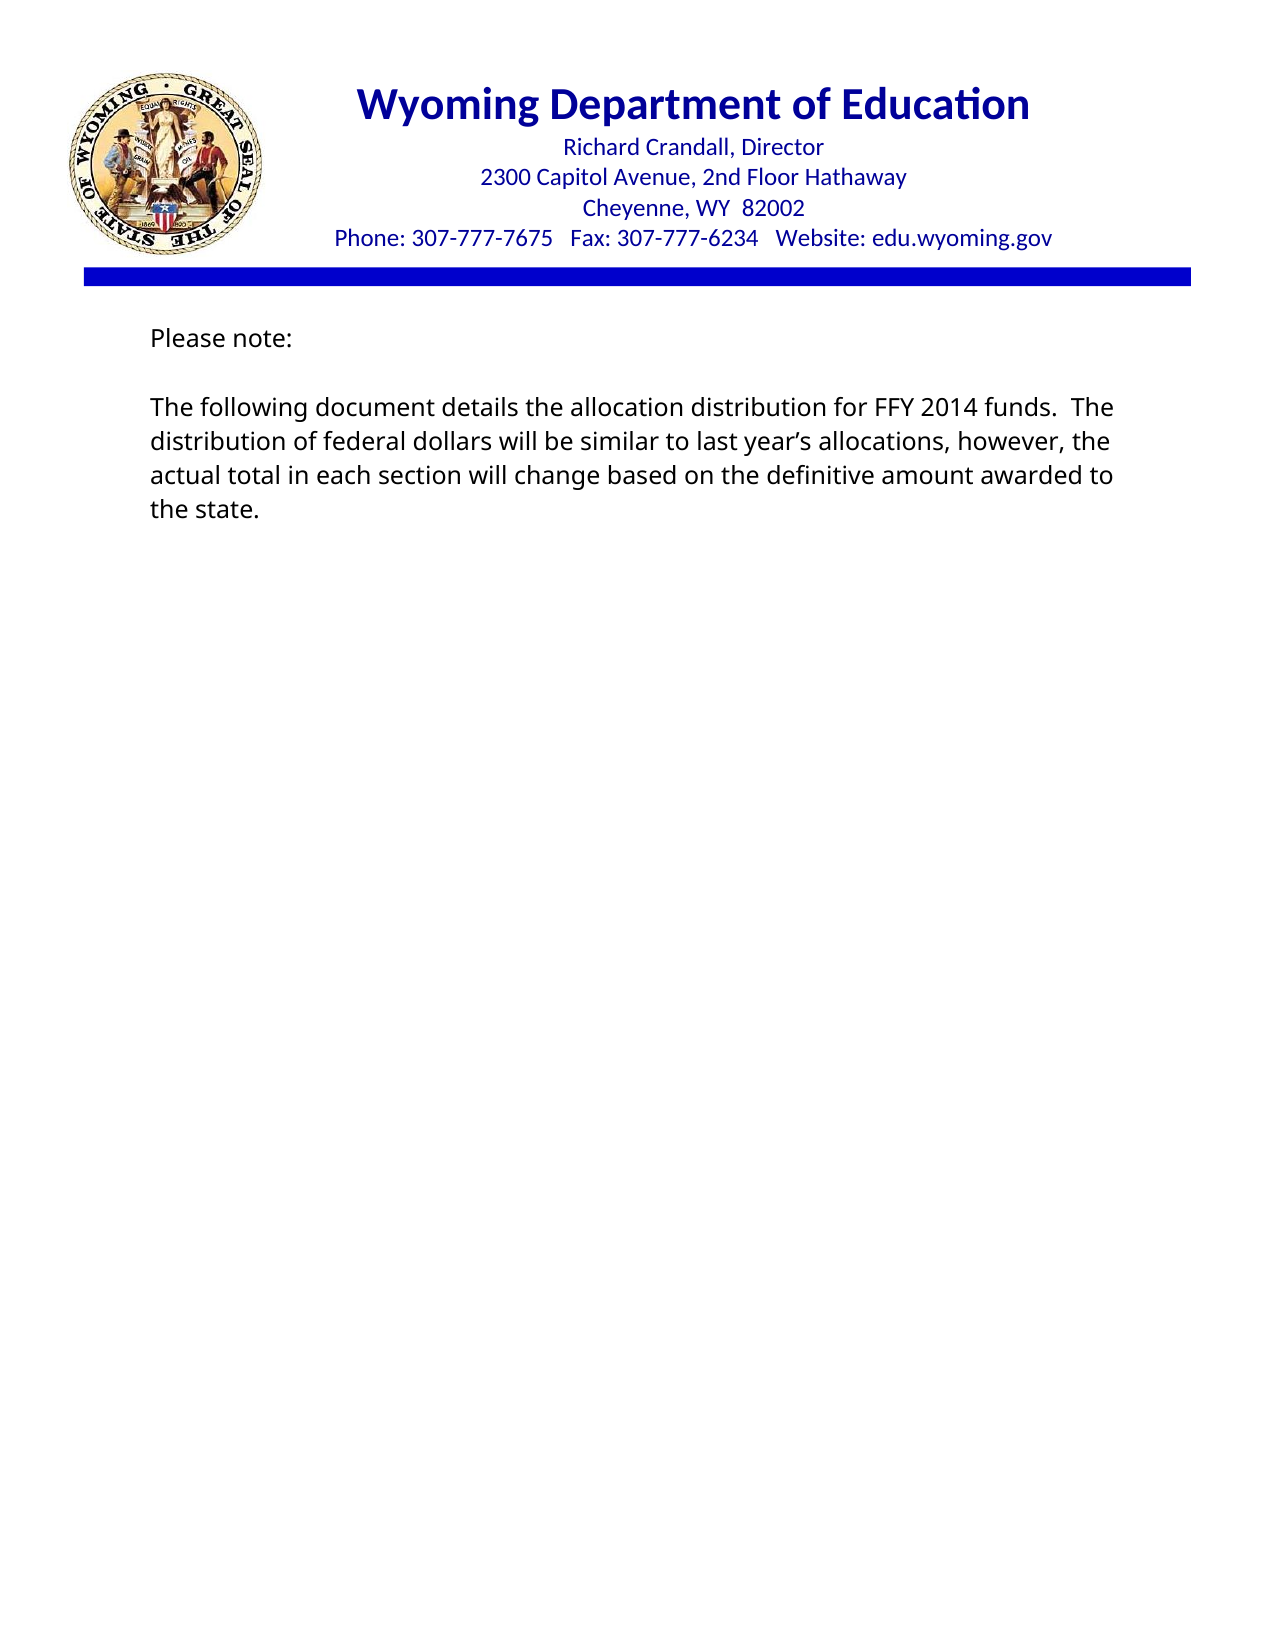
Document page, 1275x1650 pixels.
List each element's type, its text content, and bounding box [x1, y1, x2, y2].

text The following document details the allocation distribution for FFY 2014 funds. The distribution of federal dollars will be similar to last year’s allocations, however, the actual total in each section will change based on the definitive amount awarded to the state. [150, 389, 1125, 526]
text Please note: [150, 321, 1125, 355]
picture [67, 70, 266, 258]
